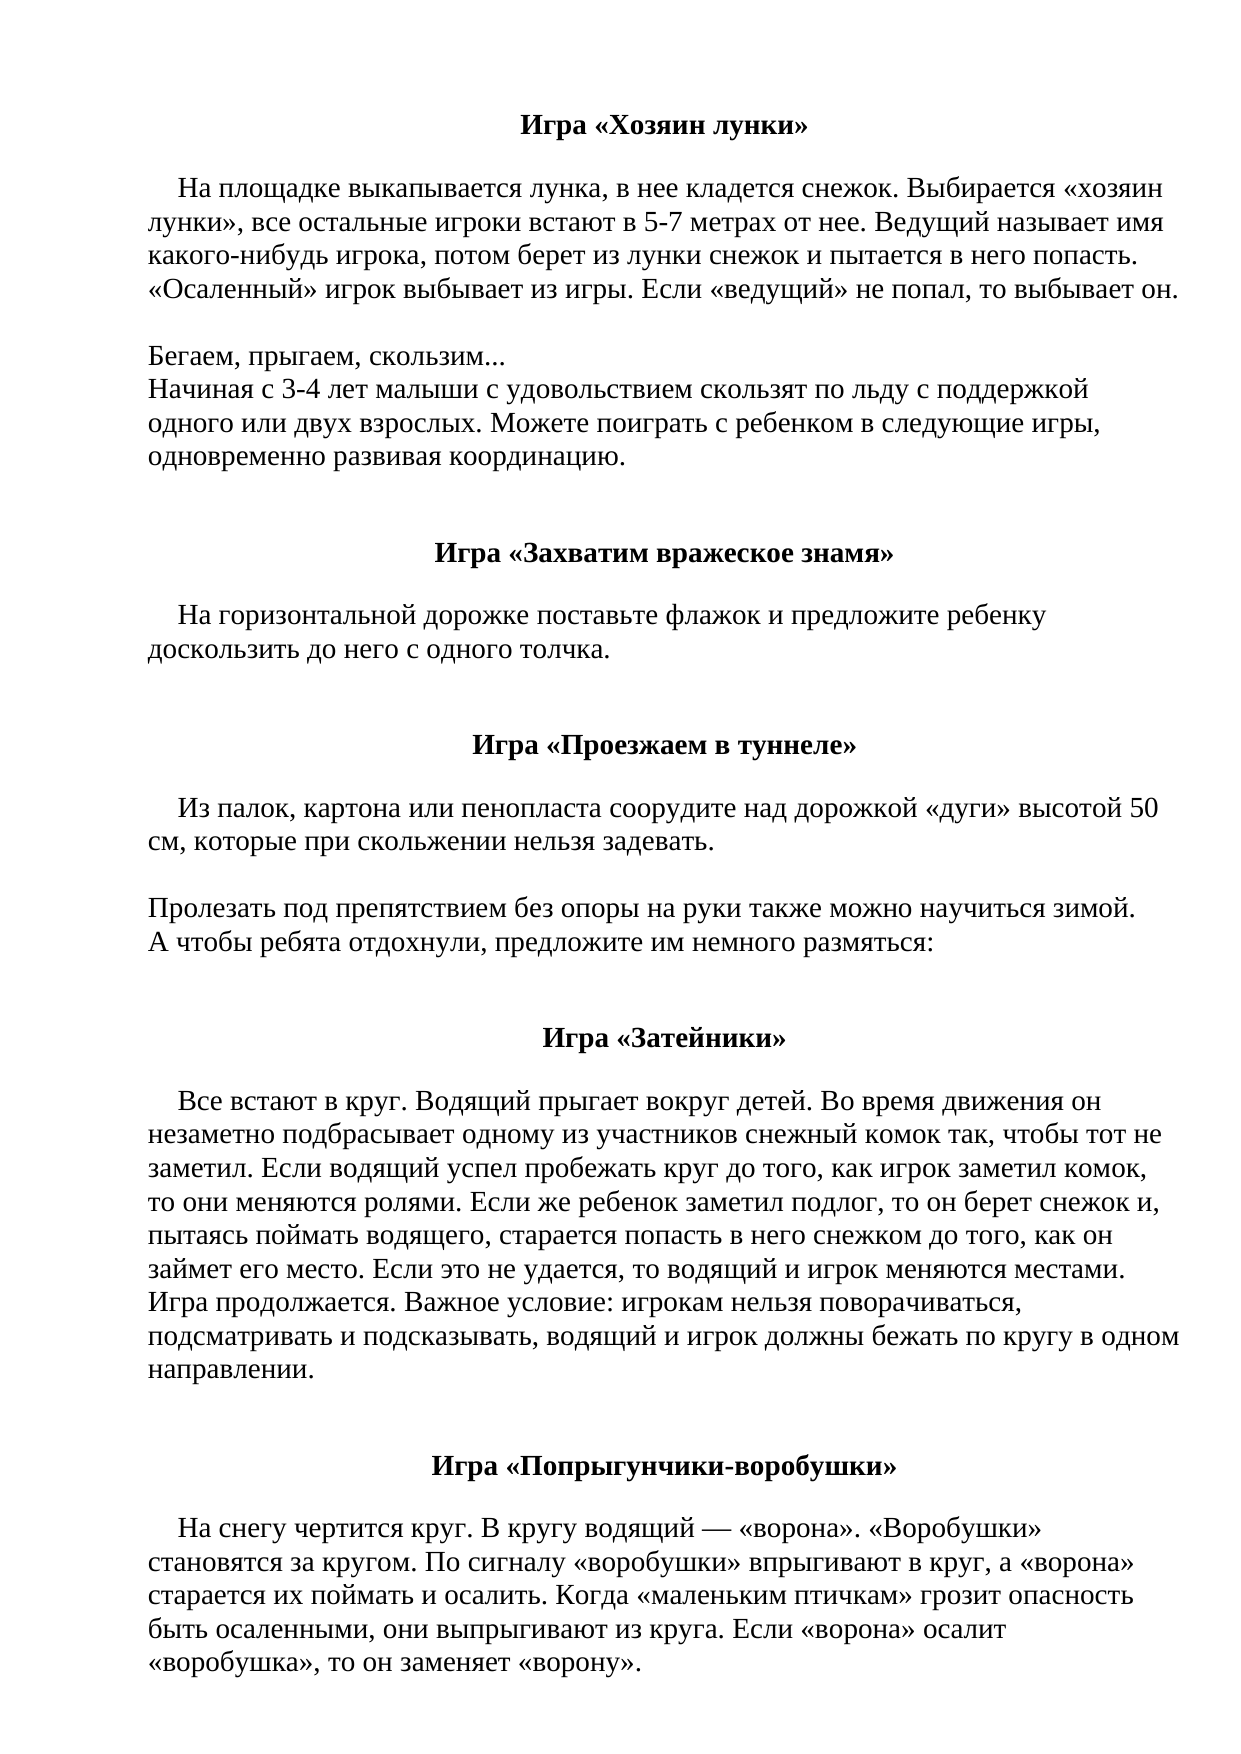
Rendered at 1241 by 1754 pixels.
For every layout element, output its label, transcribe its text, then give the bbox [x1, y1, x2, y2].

text На площадке выкапывается лунка, в нее кладется снежок. Выбирается «хозяин лунки», все остальные игроки встают в 5-7 метрах от нее. Ведущий называет имя какого-нибудь игрока, потом берет из лунки снежок и пытается в него попасть. «Осаленный» игрок выбывает из игры. Если «ведущий» не попал, то выбывает он. Бегаем, прыгаем, скользим... Начиная с 3-4 лет малыши с удовольствием скользят по льду с поддержкой одного или двух взрослых. Можете поиграть с ребенком в следующие игры, одновременно развивая координацию. [148, 170, 1181, 472]
text Игра «Хозяин лунки» [148, 74, 1181, 141]
text Игра «Проезжаем в туннеле» [148, 694, 1181, 761]
text Из палок, картона или пенопласта соорудите над дорожкой «дуги» высотой 50 см, которые при скольжении нельзя задевать. Пролезать под препятствием без опоры на руки также можно научиться зимой. А чтобы ребята отдохнули, предложите им немного размяться: [148, 790, 1181, 958]
text На горизонтальной дорожке поставьте флажок и предложите ребенку доскользить до него с одного толчка. [148, 597, 1181, 664]
text На снегу чертится круг. В кругу водящий — «ворона». «Воробушки» становятся за кругом. По сигналу «воробушки» впрыгивают в круг, а «ворона» старается их поймать и осалить. Когда «маленьким птичкам» грозит опасность быть осаленными, они выпрыгивают из круга. Если «ворона» осалит «воробушка», то он заменяет «ворону». [148, 1510, 1181, 1678]
text Все встают в круг. Водящий прыгает вокруг детей. Во время движения он незаметно подбрасывает одному из участников снежный комок так, чтобы тот не заметил. Если водящий успел пробежать круг до того, как игрок заметил комок, то они меняются ролями. Если же ребенок заметил подлог, то он берет снежок и, пытаясь поймать водящего, старается попасть в него снежком до того, как он займет его место. Если это не удается, то водящий и игрок меняются местами. Игра продолжается. Важное условие: игрокам нельзя поворачиваться, подсматривать и подсказывать, водящий и игрок должны бежать по кругу в одном направлении. [148, 1083, 1181, 1385]
text Игра «Попрыгунчики-воробушки» [148, 1414, 1181, 1481]
text Игра «Захватим вражеское знамя» [148, 501, 1181, 568]
text Игра «Затейники» [148, 987, 1181, 1054]
